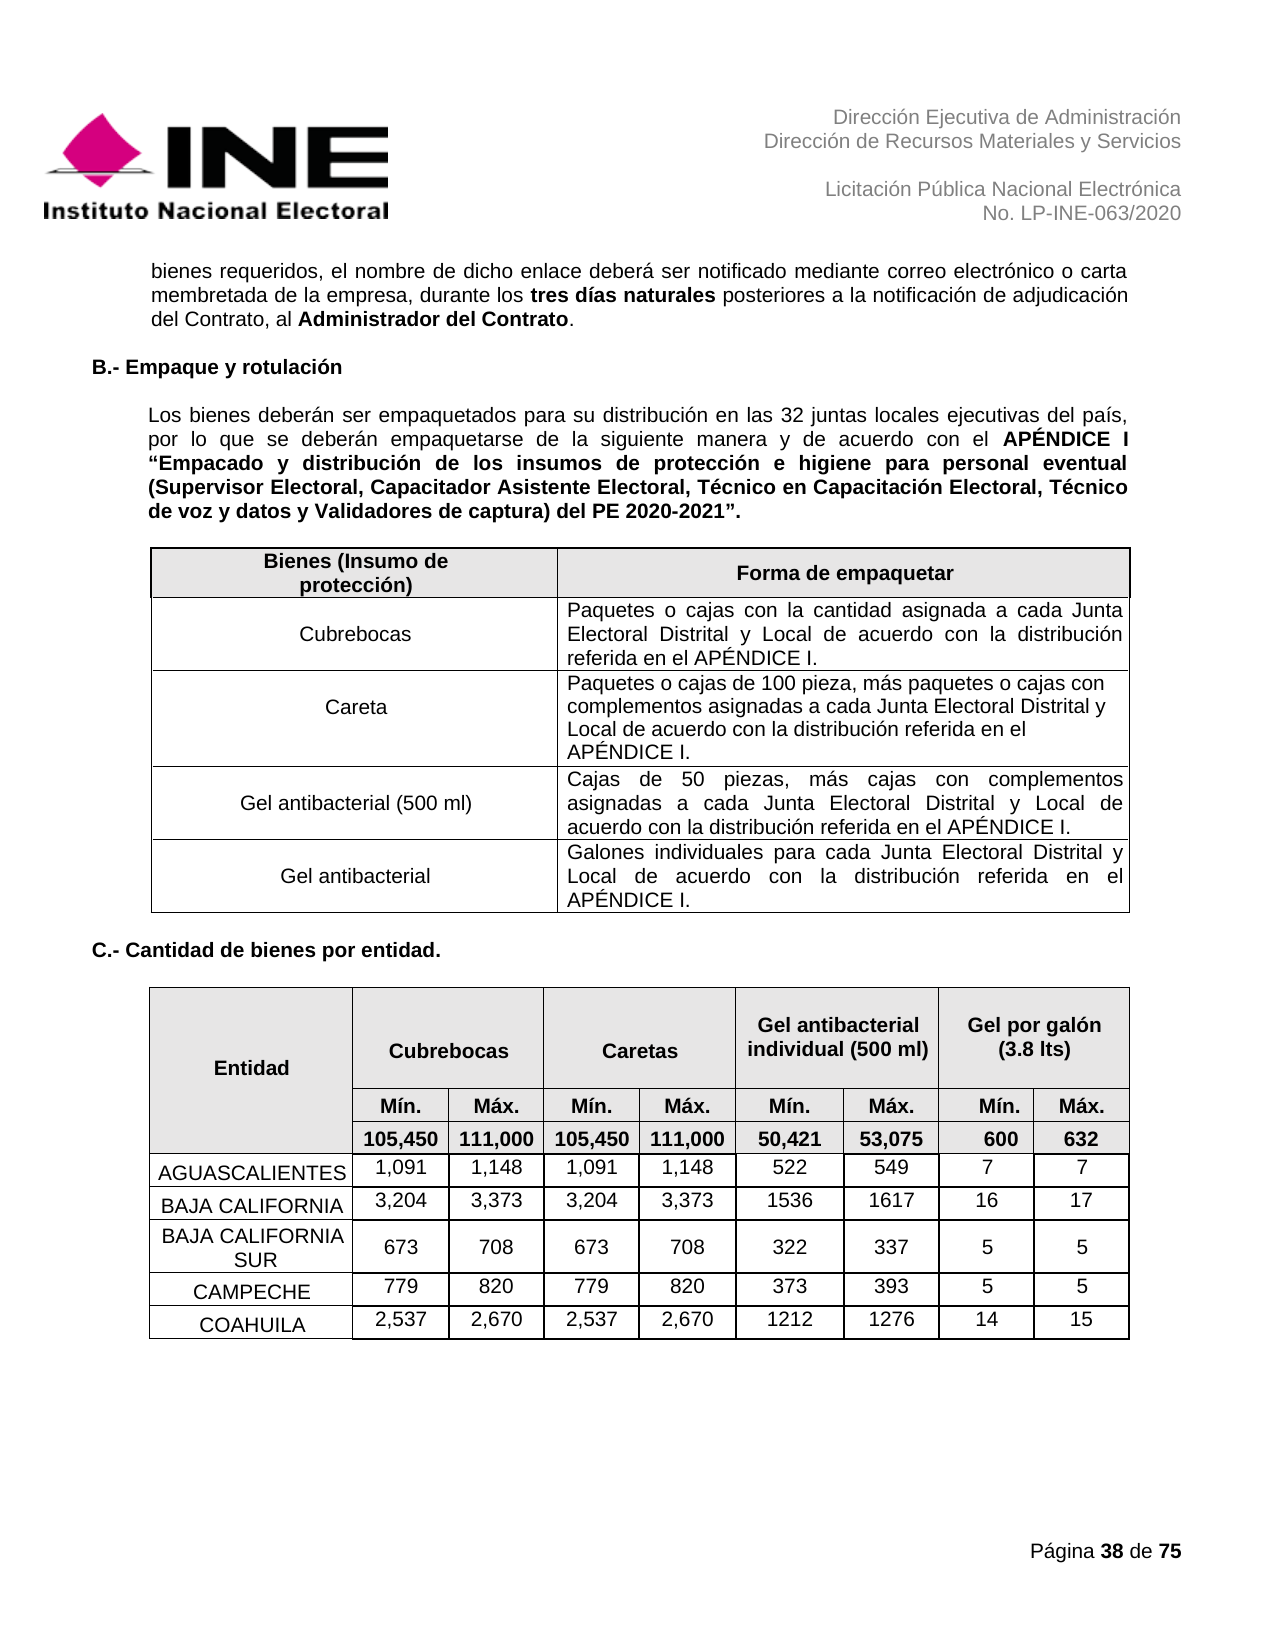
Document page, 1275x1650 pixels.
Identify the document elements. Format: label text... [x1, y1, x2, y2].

table_cell 5 [1035, 1221, 1128, 1272]
subtitle C.- Cantidad de bienes por entidad. [92, 938, 1181, 962]
table_cell Máx. [844, 1089, 938, 1121]
table_cell Máx. [449, 1089, 543, 1121]
table_cell Mín. [353, 1089, 448, 1121]
table_cell 673 [353, 1221, 448, 1272]
table_cell 2,537 [353, 1307, 448, 1337]
table_cell 1617 [845, 1188, 938, 1218]
table_cell 7 [1035, 1155, 1128, 1186]
table_cell CAMPECHE [150, 1273, 352, 1304]
table_cell 5 [1035, 1274, 1128, 1304]
table_cell 15 [1035, 1307, 1128, 1337]
table_cell 105,450 [544, 1122, 639, 1153]
table_cell 5 [940, 1274, 1033, 1304]
table_cell 14 [940, 1307, 1033, 1337]
table_cell 779 [353, 1274, 448, 1304]
table_cell 2,670 [640, 1307, 735, 1337]
table_cell Mín. [939, 1089, 1033, 1121]
table_cell Gel antibacterial [152, 840, 557, 912]
table_cell AGUASCALIENTES [150, 1154, 352, 1186]
table_cell 105,450 [353, 1122, 448, 1153]
table_cell 1,091 [353, 1155, 448, 1186]
table_cell Gel antibacterial (500 ml) [152, 767, 557, 839]
table_cell BAJA CALIFORNIA [150, 1187, 352, 1218]
picture [44, 113, 388, 219]
table_cell 53,075 [844, 1122, 938, 1153]
table_cell 708 [450, 1221, 543, 1272]
table_cell 522 [737, 1154, 843, 1186]
table_cell 1,091 [545, 1155, 638, 1186]
table_cell 17 [1035, 1188, 1128, 1218]
table_cell 1276 [845, 1307, 938, 1337]
table_cell 1212 [737, 1307, 843, 1337]
table_cell Galones individuales para cada Junta Electoral Distrital y Local de acuerdo con la distribución referida en el APÉNDICE I. [558, 839, 1129, 912]
table_cell 2,670 [450, 1307, 543, 1337]
table_cell 673 [545, 1221, 638, 1272]
table_cell 632 [1034, 1122, 1129, 1153]
table_header Cubrebocas [353, 988, 543, 1088]
table_cell 111,000 [449, 1122, 543, 1153]
table_header Entidad [150, 988, 352, 1153]
table_cell 337 [845, 1221, 938, 1272]
table_cell 600 [939, 1122, 1033, 1153]
table_cell 3,373 [450, 1188, 543, 1218]
table_cell 393 [845, 1274, 938, 1304]
table_cell 549 [845, 1155, 938, 1186]
table_header Gel por galón (3.8 lts) [939, 988, 1129, 1088]
table_cell Mín. [736, 1089, 843, 1121]
table_header Gel antibacterial individual (500 ml) [736, 988, 938, 1088]
table_cell 3,204 [353, 1188, 448, 1218]
table_header Forma de empaquetar [558, 549, 1129, 597]
table_header Bienes (Insumo de protección) [152, 549, 557, 597]
subtitle B.- Empaque y rotulación [92, 354, 1181, 378]
table_cell 7 [940, 1154, 1033, 1186]
table_cell Cajas de 50 piezas, más cajas con complementos asignadas a cada Junta Electoral Distrital y Local de acuerdo con la distribución referida en el APÉNDICE I. [558, 766, 1129, 839]
table_header Caretas [544, 988, 735, 1088]
text Los bienes deberán ser empaquetados para su distribución en las 32 juntas locales ejecutivas del país, por lo que se deberán empaquetarse de la siguiente manera y de acuerdo con el APÉNDICE I “Empacado y distribución de los insumos de protección e higiene para personal eventual (Supervisor Electoral, Capacitador Asistente Electoral, Técnico en Capacitación Electoral, Técnico de voz y datos y Validadores de captura) del PE 2020-2021”. [148, 403, 1129, 523]
table_cell 16 [940, 1188, 1033, 1218]
table_cell 3,373 [640, 1188, 735, 1218]
table_cell 322 [737, 1221, 843, 1272]
table_cell 50,421 [736, 1122, 843, 1153]
table_cell Paquetes o cajas de 100 pieza, más paquetes o cajas con complementos asignadas a cada Junta Electoral Distrital y Local de acuerdo con la distribución referida en el APÉNDICE I. [558, 670, 1129, 766]
table_cell 820 [640, 1274, 735, 1304]
table_cell Máx. [640, 1089, 735, 1121]
table_cell 5 [940, 1221, 1033, 1272]
table_cell Cubrebocas [152, 598, 557, 670]
table_cell Careta [152, 671, 557, 766]
table_cell COAHUILA [150, 1306, 352, 1337]
table_cell 1536 [737, 1188, 843, 1218]
table_cell 820 [450, 1274, 543, 1304]
table_cell 111,000 [640, 1122, 735, 1153]
table_cell Mín. [544, 1089, 639, 1121]
table_cell Máx. [1034, 1089, 1129, 1121]
table_cell 1,148 [640, 1155, 735, 1186]
table_cell 708 [640, 1221, 735, 1272]
table_cell 779 [545, 1274, 638, 1304]
table_cell Paquetes o cajas con la cantidad asignada a cada Junta Electoral Distrital y Local de acuerdo con la distribución referida en el APÉNDICE I. [558, 597, 1129, 670]
text bienes requeridos, el nombre de dicho enlace deberá ser notificado mediante correo electrónico o carta membretada de la empresa, durante los tres días naturales posteriores a la notificación de adjudicación del Contrato, al Administrador del Contrato. [151, 259, 1129, 331]
table_cell 3,204 [545, 1188, 638, 1218]
table_cell 373 [737, 1274, 843, 1304]
table_cell BAJA CALIFORNIA SUR [150, 1220, 352, 1272]
table_cell 2,537 [545, 1307, 638, 1337]
table_cell 1,148 [450, 1155, 543, 1186]
